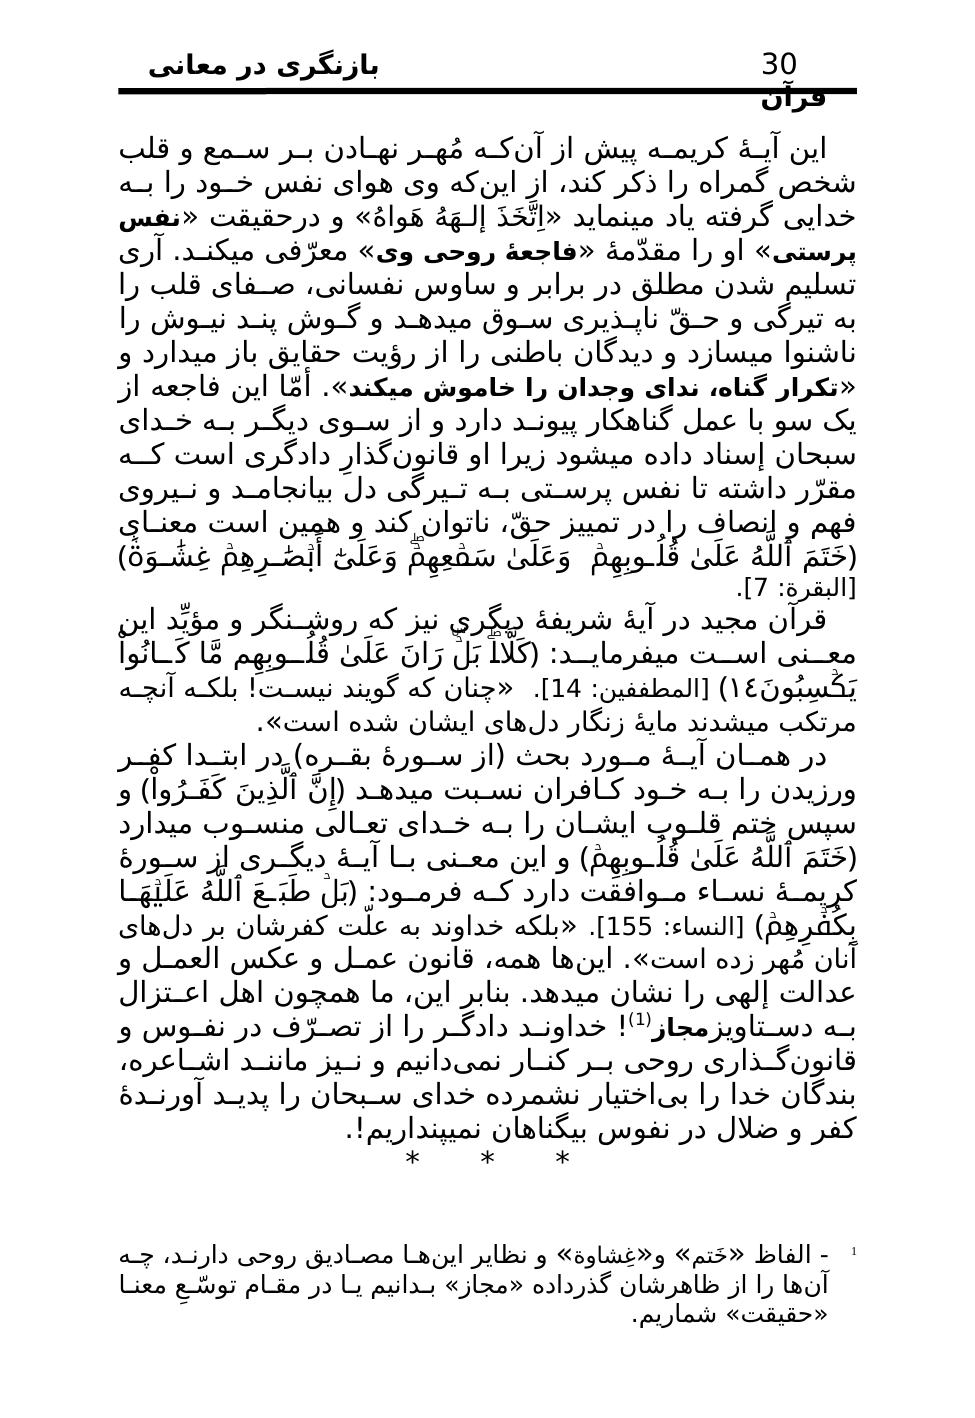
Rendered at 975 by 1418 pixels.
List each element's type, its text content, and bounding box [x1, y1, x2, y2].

text این آیۀ کریمه پیش از آن‌که مُهر نهادن بر سمع و قلب شخص گمراه را ذکر کند، از این‌که وی هوای نفس خود را به خدایی گرفته یاد مینماید «اِتَّخَذَ إلـهَهُ هَواهُ» و درحقیقت «نفس پرستی» او را مقدّمۀ «فاجعۀ روحی وی» معرّفی میکند. آری تسلیم شدن مطلق در برابر و ساوس نفسانی، صفای قلب را به تیرگی و حقّ ناپذیری سوق میدهد و گوش پند نیوش را ناشنوا میسازد و دیدگان باطنی را از رؤیت حقایق باز میدارد و «تکرار گناه، ندای وجدان را خاموش میکند». أمّا این فاجعه از یک سو با عمل گناهکار پیوند دارد و از سوی دیگر به خدای سبحان إسناد داده میشود زیرا او قانون‌گذارِ دادگری است که مقرّر داشته تا نفس پرستی به تیرگی دل بیانجامد و نیروی فهم و انصاف را در تمییز حقّ، ناتوان کند و همین است معنای ﴿خَتَمَ ٱللَّهُ عَلَىٰ قُلُوبِهِمۡ وَعَلَىٰ سَمۡعِهِمۡۖ وَعَلَىٰٓ أَبۡصَٰرِهِمۡ غِشَٰوَةٞ﴾ [البقرة: 7]. [118, 132, 857, 602]
text در همان آیۀ مورد بحث (از سورۀ بقره) در ابتدا کفر ورزیدن را به خود کافران نسبت میدهد ﴿إِنَّ ٱلَّذِينَ كَفَرُواْ﴾ و سپس ختم قلوب ایشان را به خدای تعالی منسوب میدارد ﴿خَتَمَ ٱللَّهُ عَلَىٰ قُلُوبِهِمۡ﴾ و این معنی با آیۀ دیگری از سورۀ کریمۀ نساء موافقت دارد که فرمود: ﴿بَلۡ طَبَعَ ٱللَّهُ عَلَيۡهَا بِكُفۡرِهِمۡ﴾ [النساء: 155]. «بلکه خداوند به علّت کفرشان بر دل‌های آنان مُهر زده است». این‌ها همه، قانون عمل و عکس العمل و عدالت إلهی را نشان میدهد. بنابر این، ما همچون اهل اعتزال به دستاویزمجاز()! خداوند دادگر را از تصرّف در نفوس و قانون‌گذاری روحی بر کنار نمی‌‌دانیم و نیز مانند اشاعره، بندگان خدا را بی‌اختیار نشمرده خدای سبحان را پدید آورندۀ کفر و ضلال در نفوس بیگناهان نمیپنداریم!. [118, 738, 857, 1146]
text * * * [118, 1146, 857, 1179]
text قرآن مجید در آیۀ شریفۀ دیگری نیز که روشنگر و مؤیِّد این معنی است میفرماید: ﴿كَلَّاۖ بَلۡۜ رَانَ عَلَىٰ قُلُوبِهِم مَّا كَانُواْ يَكۡسِبُونَ١٤﴾ [المطففين: 14]. «چنان که گویند نیست! بلکه آنچه مرتکب میشدند مایۀ زنگار دل‌های ایشان شده است». [118, 602, 857, 738]
